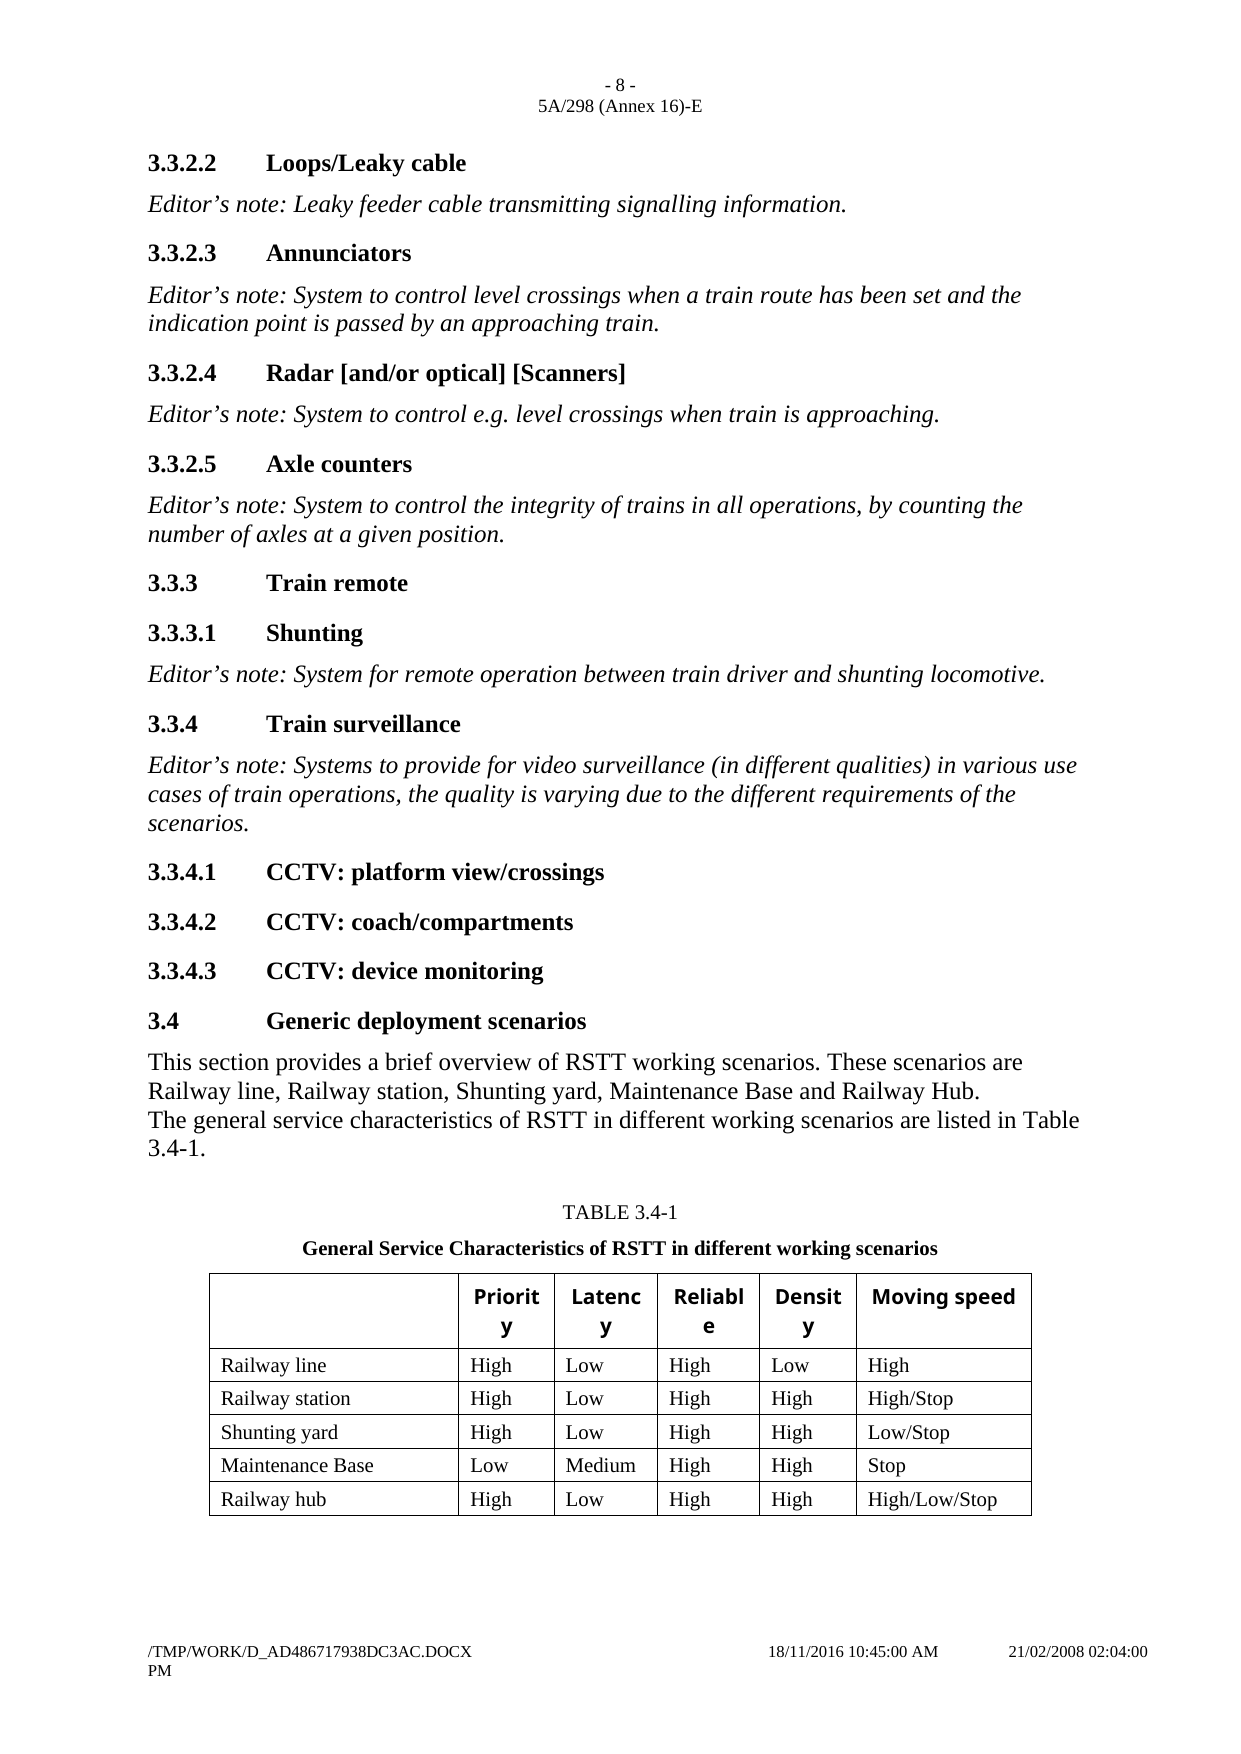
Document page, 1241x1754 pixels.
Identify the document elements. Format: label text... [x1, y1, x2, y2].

table_cell Railway station [210, 1382, 458, 1414]
text This section provides a brief overview of RSTT working scenarios. These scenarios are Railway line, Railway station, Shunting yard, Maintenance Base and Railway Hub. The general service characteristics of RSTT in different working scenarios are listed in Table 3.4-1. [148, 1047, 1092, 1162]
table_header Reliable [658, 1274, 759, 1347]
subtitle 3.3.3.1 Shunting [148, 618, 1092, 647]
subtitle 3.3.4 Train surveillance [148, 709, 1092, 738]
subtitle 3.3.2.3 Annunciators [148, 238, 1092, 267]
table_header Density [760, 1274, 856, 1347]
table_cell Shunting yard [210, 1415, 458, 1448]
subtitle 3.3.2.2 Loops/Leaky cable [148, 148, 1092, 176]
table_cell Medium [555, 1449, 657, 1481]
table_cell High [459, 1349, 554, 1381]
text Editor’s note: System for remote operation between train driver and shunting locomotive. [148, 659, 1092, 688]
table_cell High/Stop [857, 1382, 1031, 1414]
table_cell High [760, 1482, 856, 1515]
table_cell Low [760, 1349, 856, 1381]
table_cell High [459, 1382, 554, 1414]
text Editor’s note: Leaky feeder cable transmitting signalling information. [148, 189, 1092, 218]
table_header Latency [555, 1274, 657, 1347]
text Editor’s note: System to control the integrity of trains in all operations, by counting the number of axles at a given position. [148, 490, 1092, 548]
subtitle 3.3.4.3 CCTV: device monitoring [148, 956, 1092, 985]
table_header Moving speed [857, 1274, 1031, 1347]
text Table 3.4-1 [148, 1200, 1092, 1224]
text Editor’s note: System to control e.g. level crossings when train is approaching. [148, 399, 1092, 428]
table_cell High [658, 1349, 759, 1381]
table_cell High [658, 1382, 759, 1414]
table_cell High [857, 1349, 1031, 1381]
table_cell Maintenance Base [210, 1449, 458, 1481]
table_cell High [760, 1382, 856, 1414]
table_cell Low [555, 1349, 657, 1381]
table_header Priority [459, 1274, 554, 1347]
table_header [210, 1274, 458, 1347]
table_cell Low/Stop [857, 1415, 1031, 1448]
table_cell Railway hub [210, 1482, 458, 1515]
table_cell High [658, 1415, 759, 1448]
text Editor’s note: Systems to provide for video surveillance (in different qualities) in various use cases of train operations, the quality is varying due to the different requirements of the scenarios. [148, 750, 1092, 836]
table_cell High [760, 1449, 856, 1481]
table_cell Stop [857, 1449, 1031, 1481]
table_cell High [658, 1482, 759, 1515]
text Editor’s note: System to control level crossings when a train route has been set and the indication point is passed by an approaching train. [148, 280, 1092, 337]
table_cell Low [555, 1382, 657, 1414]
subtitle 3.3.3 Train remote [148, 568, 1092, 597]
table_cell High [459, 1415, 554, 1448]
subtitle 3.3.4.1 CCTV: platform view/crossings [148, 857, 1092, 886]
subtitle 3.3.2.4 Radar [and/or optical] [Scanners] [148, 358, 1092, 387]
table_cell Low [555, 1415, 657, 1448]
table_cell High [459, 1482, 554, 1515]
table_cell High [760, 1415, 856, 1448]
table_cell High/Low/Stop [857, 1482, 1031, 1515]
text General Service Characteristics of RSTT in different working scenarios [148, 1236, 1092, 1260]
subtitle 3.3.2.5 Axle counters [148, 449, 1092, 478]
table_cell Railway line [210, 1349, 458, 1381]
table_cell High [658, 1449, 759, 1481]
table_cell Low [555, 1482, 657, 1515]
subtitle 3.3.4.2 CCTV: coach/compartments [148, 907, 1092, 936]
subtitle 3.4 Generic deployment scenarios [148, 1006, 1092, 1035]
table_cell Low [459, 1449, 554, 1481]
